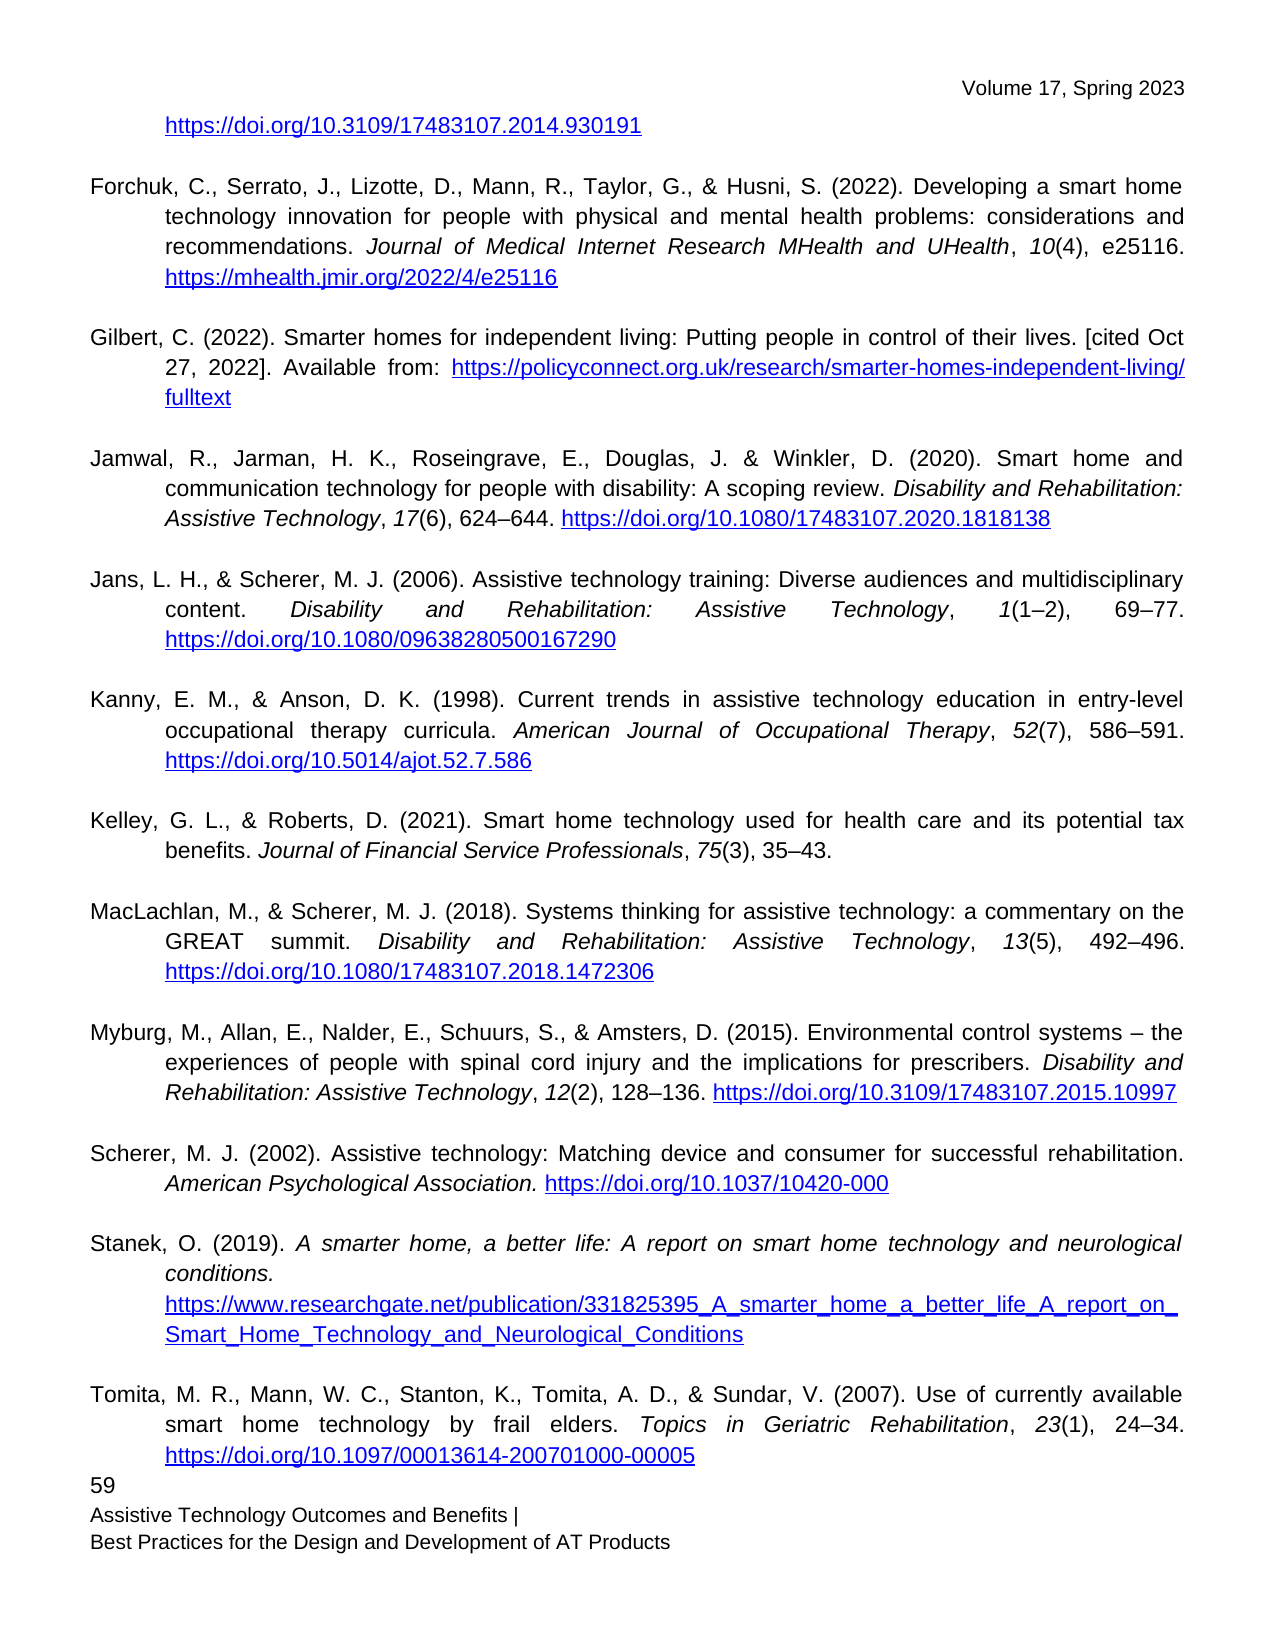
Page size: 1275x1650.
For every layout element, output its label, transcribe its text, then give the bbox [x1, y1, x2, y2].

text Myburg, M., Allan, E., Nalder, E., Schuurs, S., & Amsters, D. (2015). Environmental control systems – the experiences of people with spinal cord injury and the implications for prescribers. Disability and Rehabilitation: Assistive Technology, 12(2), 128–136. https://doi.org/10.3109/17483107.2015.10997 [90, 1019, 1185, 1106]
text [90, 112, 1185, 139]
text Forchuk, C., Serrato, J., Lizotte, D., Mann, R., Taylor, G., & Husni, S. (2022). Developing a smart home technology innovation for people with physical and mental health problems: considerations and recommendations. Journal of Medical Internet Research MHealth and UHealth, 10(4), e25116. https://mhealth.jmir.org/2022/4/e25116 [90, 173, 1185, 290]
text Jans, L. H., & Scherer, M. J. (2006). Assistive technology training: Diverse audiences and multidisciplinary content. Disability and Rehabilitation: Assistive Technology, 1(1–2), 69–77. https://doi.org/10.1080/09638280500167290 [90, 566, 1185, 652]
text Scherer, M. J. (2002). Assistive technology: Matching device and consumer for successful rehabilitation. American Psychological Association. https://doi.org/10.1037/10420-000 [90, 1139, 1185, 1196]
text Kelley, G. L., & Roberts, D. (2021). Smart home technology used for health care and its potential tax benefits. Journal of Financial Service Professionals, 75(3), 35–43. [90, 807, 1185, 864]
text Kanny, E. M., & Anson, D. K. (1998). Current trends in assistive technology education in entry-level occupational therapy curricula. American Journal of Occupational Therapy, 52(7), 586–591. https://doi.org/10.5014/ajot.52.7.586 [90, 686, 1185, 773]
text Tomita, M. R., Mann, W. C., Stanton, K., Tomita, A. D., & Sundar, V. (2007). Use of currently available smart home technology by frail elders. Topics in Geriatric Rehabilitation, 23(1), 24–34. https://doi.org/10.1097/00013614-200701000-00005 [90, 1381, 1185, 1468]
text Jamwal, R., Jarman, H. K., Roseingrave, E., Douglas, J. & Winkler, D. (2020). Smart home and communication technology for people with disability: A scoping review. Disability and Rehabilitation: Assistive Technology, 17(6), 624–644. https://doi.org/10.1080/17483107.2020.1818138 [90, 445, 1185, 532]
text Stanek, O. (2019). A smarter home, a better life: A report on smart home technology and neurological conditions. https://www.researchgate.net/publication/331825395_A_smarter_home_a_better_life_A_report_on_Smart_Home_Technology_and_Neurological_Conditions [90, 1230, 1185, 1347]
text Gilbert, C. (2022). Smarter homes for independent living: Putting people in control of their lives. [cited Oct 27, 2022]. Available from: https://policyconnect.org.uk/research/smarter-homes-independent-living/fulltext [90, 324, 1185, 411]
text MacLachlan, M., & Scherer, M. J. (2018). Systems thinking for assistive technology: a commentary on the GREAT summit. Disability and Rehabilitation: Assistive Technology, 13(5), 492–496. https://doi.org/10.1080/17483107.2018.1472306 [90, 898, 1185, 985]
